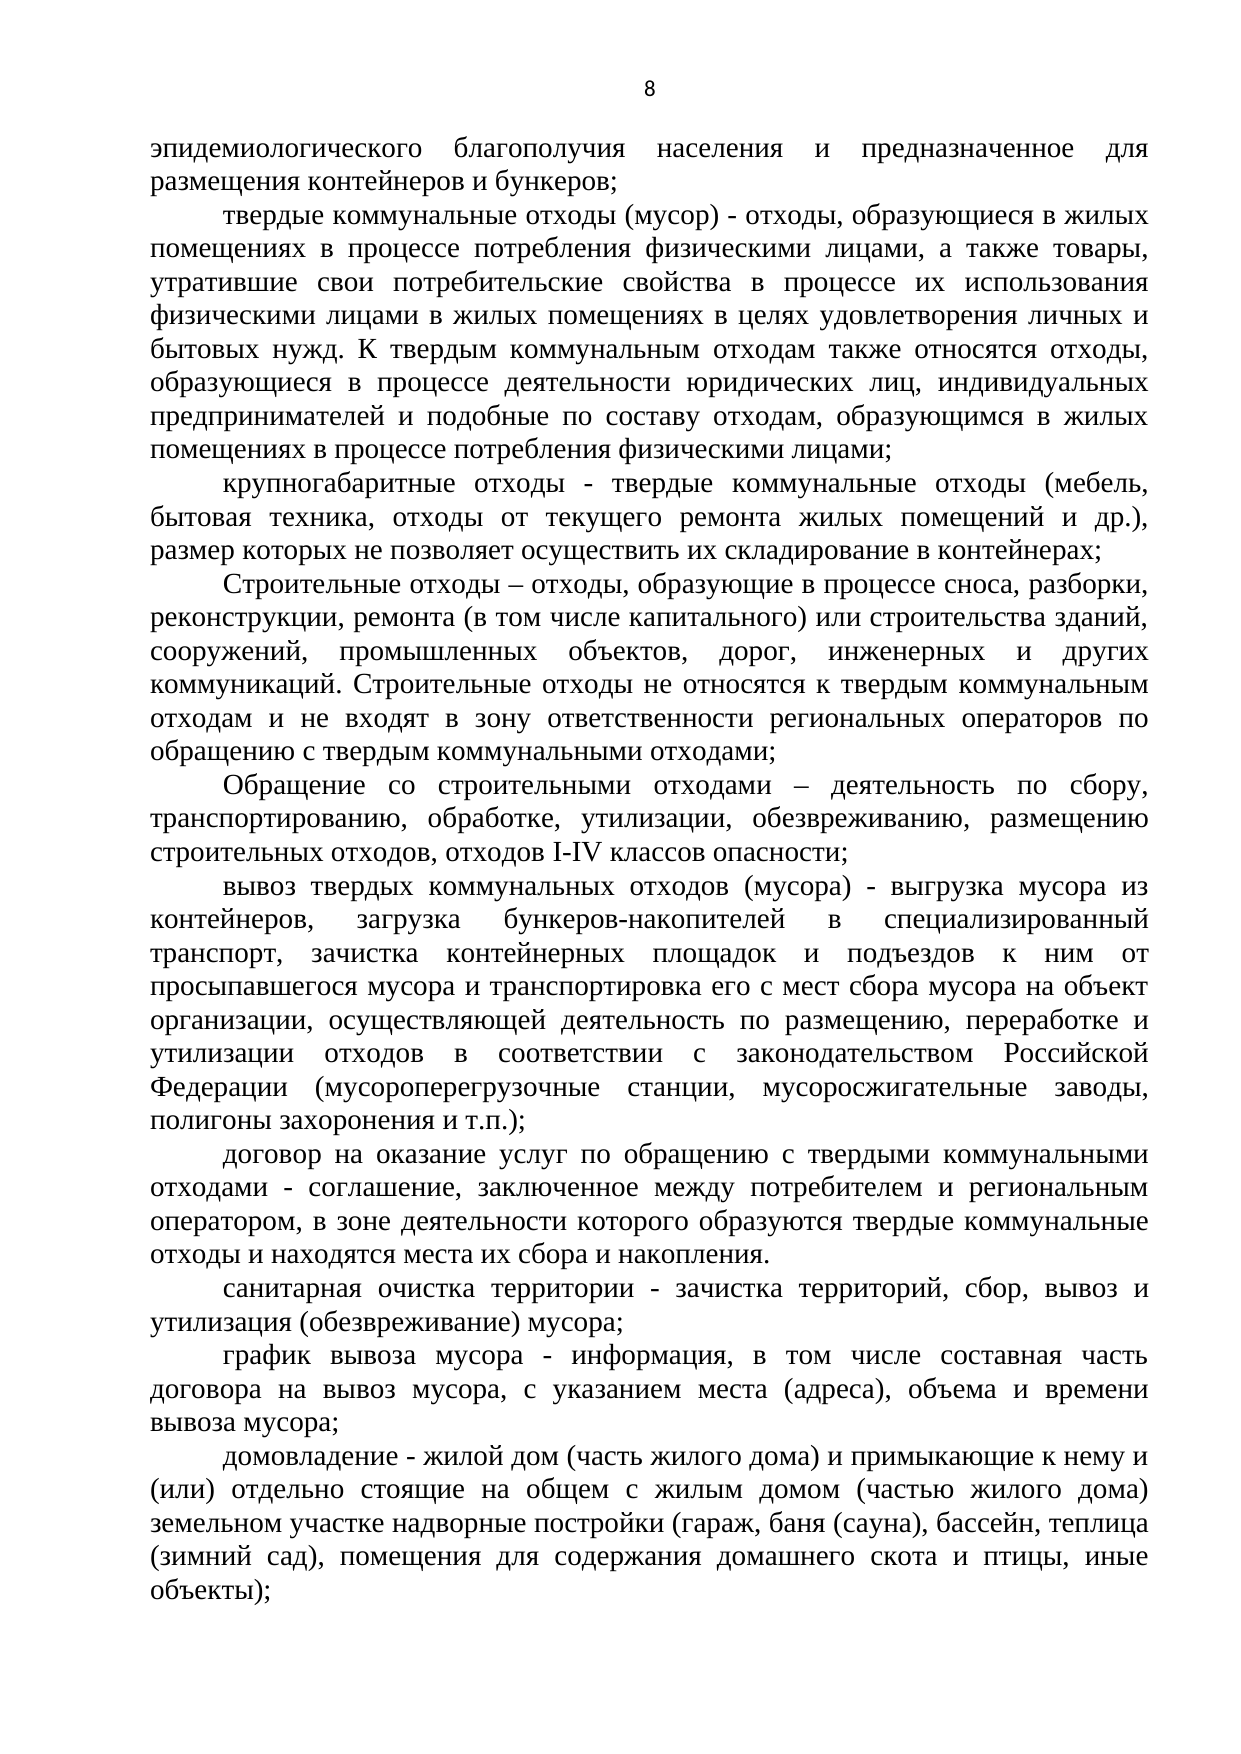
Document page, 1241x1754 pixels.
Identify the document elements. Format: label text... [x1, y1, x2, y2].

text договор на оказание услуг по обращению с твердыми коммунальными отходами - соглашение, заключенное между потребителем и региональным оператором, в зоне деятельности которого образуются твердые коммунальные отходы и находятся места их сбора и накопления. [150, 1136, 1149, 1270]
text крупногабаритные отходы - твердые коммунальные отходы (мебель, бытовая техника, отходы от текущего ремонта жилых помещений и др.), размер которых не позволяет осуществить их складирование в контейнерах; [150, 465, 1149, 566]
text график вывоза мусора - информация, в том числе составная часть договора на вывоз мусора, с указанием места (адреса), объема и времени вывоза мусора; [150, 1337, 1149, 1438]
text вывоз твердых коммунальных отходов (мусора) - выгрузка мусора из контейнеров, загрузка бункеров-накопителей в специализированный транспорт, зачистка контейнерных площадок и подъездов к ним от просыпавшегося мусора и транспортировка его с мест сбора мусора на объект организации, осуществляющей деятельность по размещению, переработке и утилизации отходов в соответствии с законодательством Российской Федерации (мусороперегрузочные станции, мусоросжигательные заводы, полигоны захоронения и т.п.); [150, 868, 1149, 1136]
text санитарная очистка территории - зачистка территорий, сбор, вывоз и утилизация (обезвреживание) мусора; [150, 1270, 1149, 1337]
text твердые коммунальные отходы (мусор) - отходы, образующиеся в жилых помещениях в процессе потребления физическими лицами, а также товары, утратившие свои потребительские свойства в процессе их использования физическими лицами в жилых помещениях в целях удовлетворения личных и бытовых нужд. К твердым коммунальным отходам также относятся отходы, образующиеся в процессе деятельности юридических лиц, индивидуальных предпринимателей и подобные по составу отходам, образующимся в жилых помещениях в процессе потребления физическими лицами; [150, 197, 1149, 465]
text Строительные отходы – отходы, образующие в процессе сноса, разборки, реконструкции, ремонта (в том числе капитального) или строительства зданий, сооружений, промышленных объектов, дорог, инженерных и других коммуникаций. Строительные отходы не относятся к твердым коммунальным отходам и не входят в зону ответственности региональных операторов по обращению с твердым коммунальными отходами; [150, 566, 1149, 767]
text домовладение - жилой дом (часть жилого дома) и примыкающие к нему и (или) отдельно стоящие на общем с жилым домом (частью жилого дома) земельном участке надворные постройки (гараж, баня (сауна), бассейн, теплица (зимний сад), помещения для содержания домашнего скота и птицы, иные объекты); [150, 1438, 1149, 1606]
text Обращение со строительными отходами – деятельность по сбору, транспортированию, обработке, утилизации, обезвреживанию, размещению строительных отходов, отходов I-IV классов опасности; [150, 767, 1149, 868]
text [150, 130, 1149, 197]
